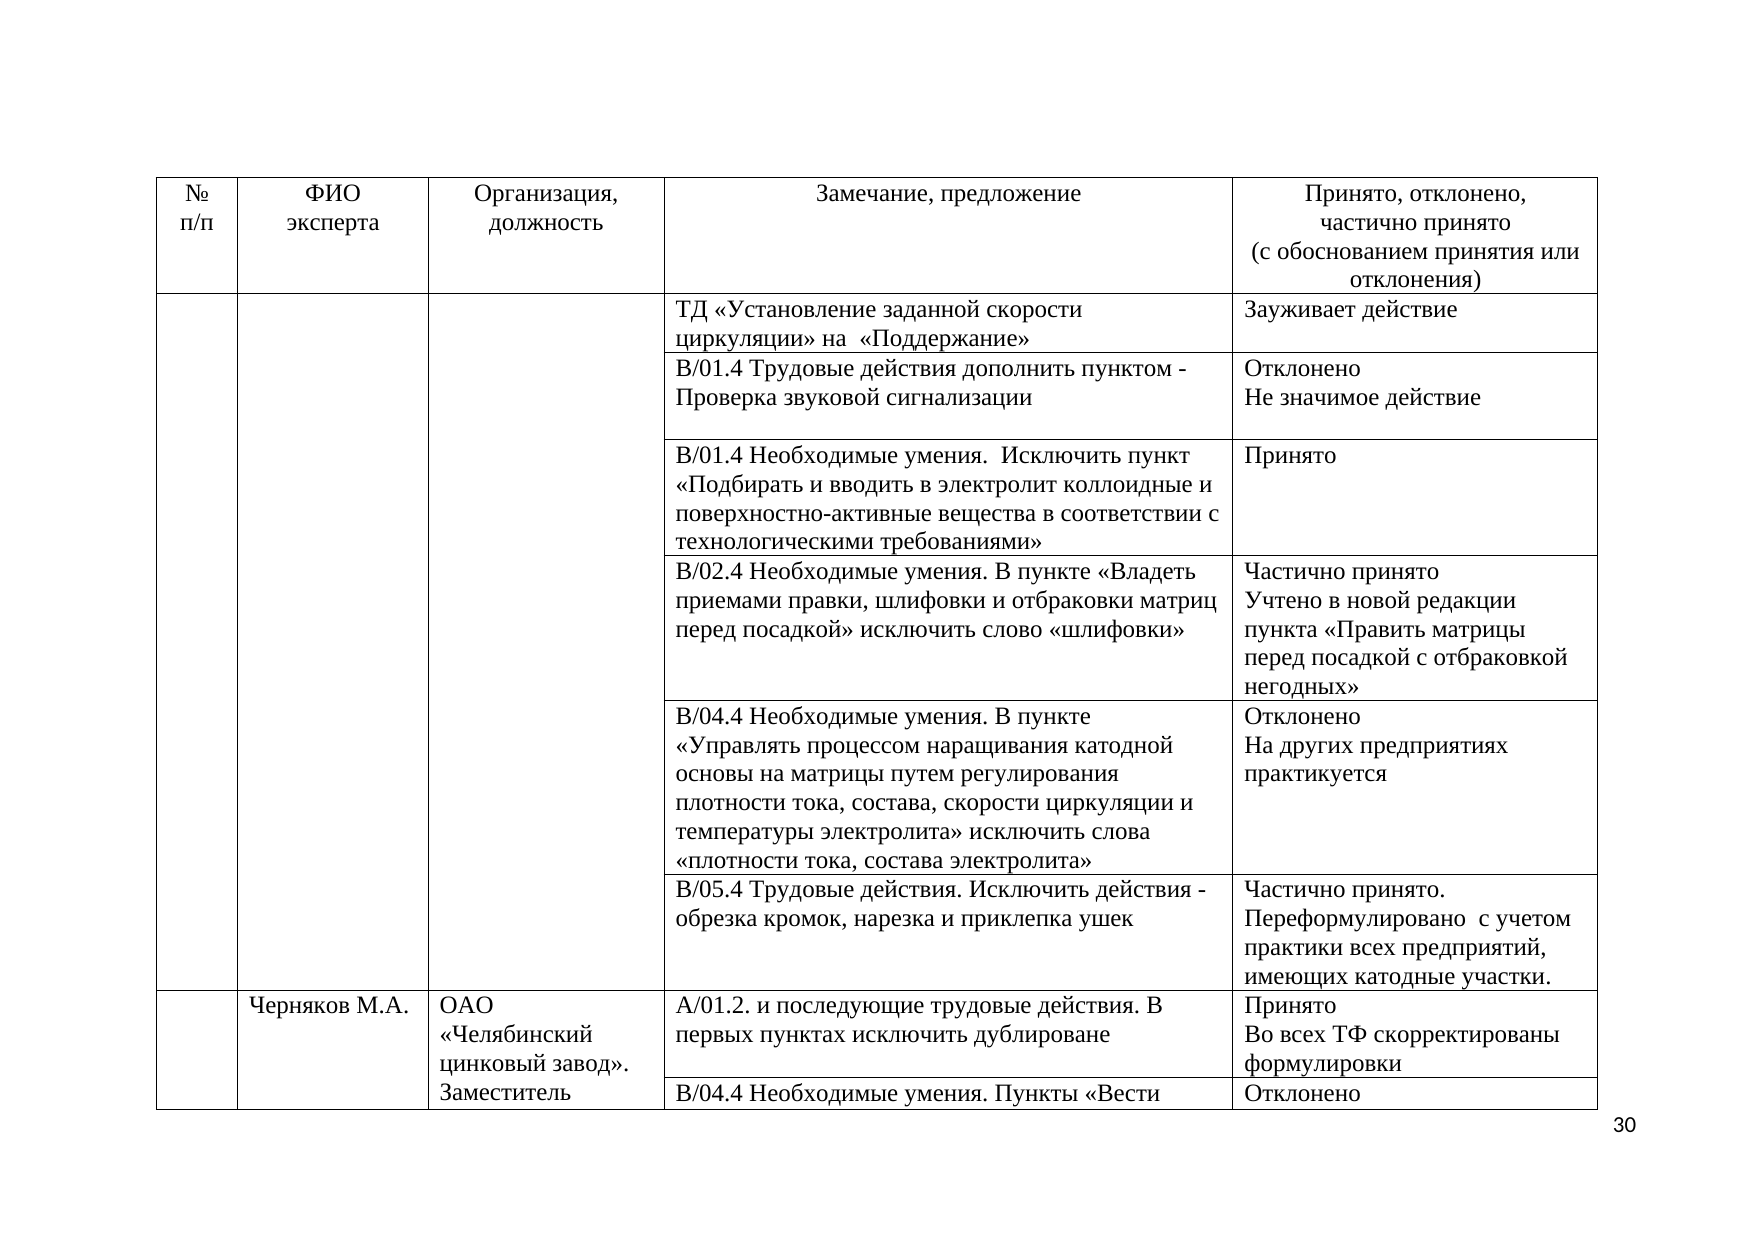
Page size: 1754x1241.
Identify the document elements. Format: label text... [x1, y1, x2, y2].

table_cell Принято [1233, 440, 1597, 555]
table_cell Черняков М.А. [238, 991, 428, 1109]
table_cell Отклонено Не значимое действие [1233, 353, 1597, 439]
table_cell B/01.4 Необходимые умения. Исключить пункт «Подбирать и вводить в электролит коллоидные и поверхностно-активные вещества в соответствии с технологическими требованиями» [665, 440, 1232, 555]
table_header ФИО эксперта [238, 178, 428, 293]
table_cell B/01.4 Трудовые действия дополнить пунктом -Проверка звуковой сигнализации [665, 353, 1232, 439]
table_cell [665, 294, 1232, 352]
table_cell Отклонено На других предприятиях практикуется [1233, 701, 1597, 873]
table_cell B/05.4 Трудовые действия. Исключить действия - обрезка кромок, нарезка и приклепка ушек [665, 875, 1232, 989]
table_cell Отклонено Зауживает действие [1233, 294, 1597, 352]
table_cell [1233, 1078, 1597, 1109]
table_header Замечание, предложение [665, 178, 1232, 293]
table_cell Частично принято Учтено в новой редакции пункта «Править матрицы перед посадкой с отбраковкой негодных» [1233, 556, 1597, 700]
table_cell B/02.4 Необходимые умения. В пункте «Владеть приемами правки, шлифовки и отбраковки матриц перед посадкой» исключить слово «шлифовки» [665, 556, 1232, 700]
table_cell Принято Во всех ТФ скорректированы формулировки [1233, 991, 1597, 1077]
table_cell Частично принято. Переформулировано с учетом практики всех предприятий, имеющих катодные участки. [1233, 875, 1597, 989]
table_cell [157, 991, 237, 1109]
table_cell B/04.4 Необходимые умения. В пункте «Управлять процессом наращивания катодной основы на матрицы путем регулирования плотности тока, состава, скорости циркуляции и температуры электролита» исключить слова «плотности тока, состава электролита» [665, 701, 1232, 873]
table_header № п/п [157, 178, 237, 293]
table_cell ОАО «Челябинский цинковый завод». Заместитель начальника цеха (по оборудованию) цеха "Комплекс электролиза цинка" [429, 991, 664, 1109]
table_header Принято, отклонено, частично принято (с обоснованием принятия или отклонения) [1233, 178, 1597, 293]
table_header Организация, должность [429, 178, 664, 293]
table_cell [665, 1078, 1232, 1109]
table_cell A/01.2. и последующие трудовые действия. В первых пунктах исключить дублироване [665, 991, 1232, 1077]
